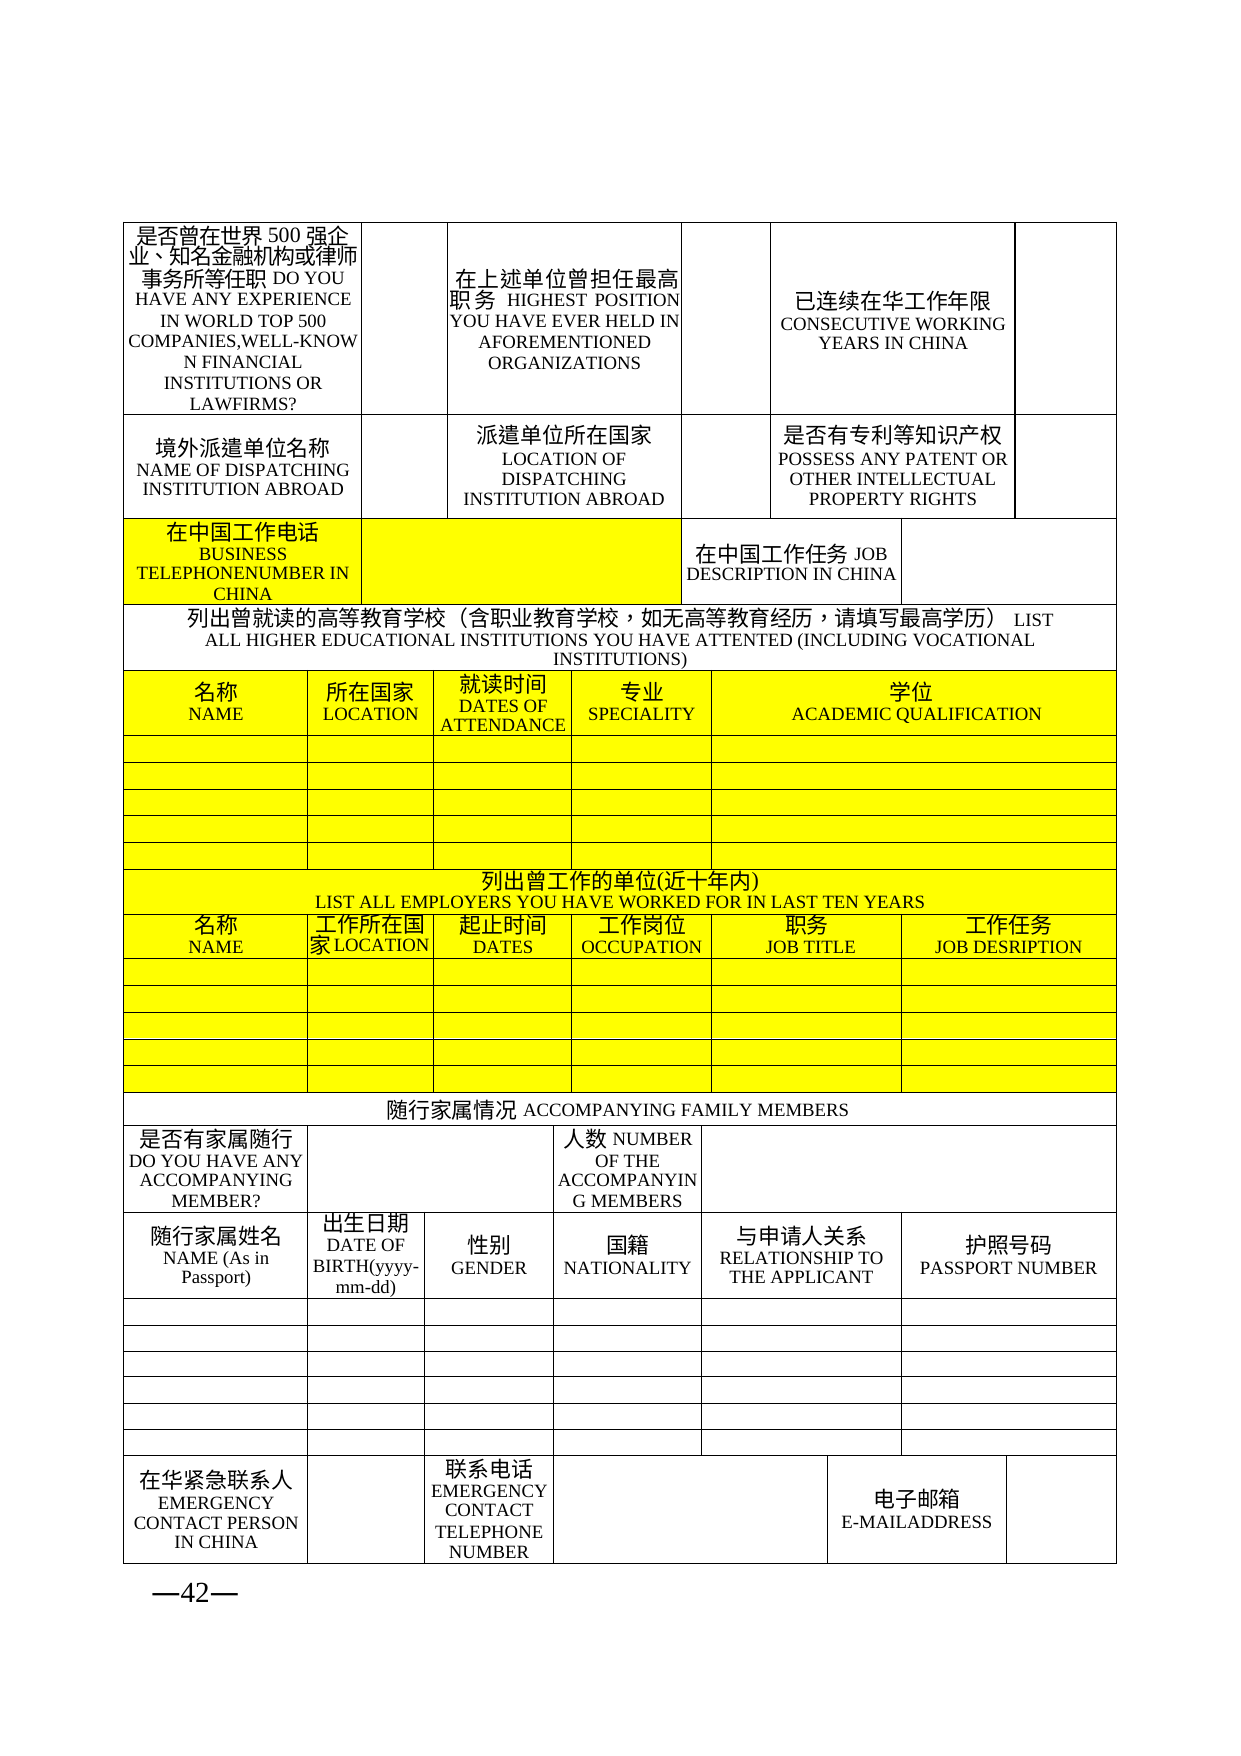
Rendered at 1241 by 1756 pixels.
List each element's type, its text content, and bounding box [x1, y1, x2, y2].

table_cell [308, 986, 433, 1012]
table_cell 专业 SPECIALITY [572, 671, 711, 735]
table_cell 在中国工作任务 JOB DESCRIPTION IN CHINA [682, 519, 901, 604]
table_cell [434, 736, 571, 762]
table_cell [308, 1066, 433, 1092]
table_cell [308, 736, 433, 762]
table_cell [425, 1430, 553, 1455]
table_cell [902, 1040, 1116, 1065]
table_cell [124, 1066, 307, 1092]
table_cell [554, 1377, 701, 1403]
table_cell [572, 736, 711, 762]
table_cell [124, 1377, 307, 1403]
table_cell [712, 736, 1116, 762]
table_cell [902, 959, 1116, 985]
table_cell 是否有专利等知识产权POSSESS ANY PATENT OR OTHER INTELLECTUAL PROPERTY RIGHTS [771, 415, 1014, 518]
table_cell [425, 1326, 553, 1351]
table_cell [434, 816, 571, 842]
table_cell [902, 1404, 1116, 1428]
table_cell [124, 1299, 307, 1325]
table_cell [124, 959, 307, 985]
table_cell [572, 1013, 711, 1038]
table_cell [702, 1299, 901, 1325]
table_cell [308, 959, 433, 985]
table_cell [902, 1352, 1116, 1376]
table_cell [702, 1430, 901, 1455]
table_cell [902, 1013, 1116, 1038]
table_cell [554, 1352, 701, 1376]
table_cell 联系电话EMERGENCY CONTACT TELEPHONE NUMBER [425, 1456, 553, 1563]
table_cell [124, 1040, 307, 1065]
table_cell [712, 1040, 901, 1065]
table_cell [434, 959, 571, 985]
table_cell [425, 1352, 553, 1376]
table_cell 名称 NAME [124, 671, 307, 735]
table_cell [434, 1013, 571, 1038]
table_cell [124, 816, 307, 842]
table_cell [712, 763, 1116, 789]
table_cell [124, 1013, 307, 1038]
table_cell [902, 986, 1116, 1012]
table_cell 列出曾工作的单位(近十年内) LIST ALL EMPLOYERS YOU HAVE WORKED FOR IN LAST TEN YEARS [124, 870, 1116, 914]
table_cell [308, 1040, 433, 1065]
table_cell [572, 1066, 711, 1092]
table_cell [308, 1430, 424, 1455]
table_cell [124, 1404, 307, 1428]
table_cell [434, 1040, 571, 1065]
table_cell [308, 1352, 424, 1376]
table_cell [308, 1299, 424, 1325]
table_cell 列出曾就读的高等教育学校（含职业教育学校，如无高等教育经历，请填写最高学历） LIST ALL HIGHER EDUCATIONAL INSTITUTIONS YOU HAVE ATTENTED (INCLUDING VOCATIONAL INSTITUTIONS) [124, 605, 1116, 670]
table_header [362, 223, 447, 414]
table_cell [572, 1040, 711, 1065]
table_cell [362, 519, 681, 604]
table_cell [1016, 415, 1116, 518]
table_cell [308, 1377, 424, 1403]
table_cell [902, 1326, 1116, 1351]
table_cell [308, 1456, 424, 1563]
table_cell [124, 986, 307, 1012]
table_cell [1007, 1456, 1116, 1563]
table_cell [712, 816, 1116, 842]
table_header [682, 223, 770, 414]
table_cell 所在国家 LOCATION [308, 671, 433, 735]
table_cell [554, 1299, 701, 1325]
table_cell [902, 1299, 1116, 1325]
table_cell [434, 1066, 571, 1092]
table_cell [434, 843, 571, 869]
table_cell [425, 1377, 553, 1403]
table_cell 电子邮箱 E-MAILADDRESS [828, 1456, 1006, 1563]
table_cell [554, 1456, 827, 1563]
table_cell [702, 1126, 1116, 1212]
table_cell 工作岗位 OCCUPATION [572, 915, 711, 958]
table_cell 境外派遣单位名称NAME OF DISPATCHING INSTITUTION ABROAD [124, 415, 361, 518]
table_cell [702, 1377, 901, 1403]
table_cell 是否有家属随行DO YOU HAVE ANY ACCOMPANYING MEMBER? [124, 1126, 307, 1212]
table_cell [308, 816, 433, 842]
table_cell 护照号码 PASSPORT NUMBER [902, 1213, 1116, 1298]
table_cell [702, 1404, 901, 1428]
table_cell [572, 843, 711, 869]
table_cell 随行家属情况 ACCOMPANYING FAMILY MEMBERS [124, 1093, 1116, 1125]
table_cell 派遣单位所在国家LOCATION OF DISPATCHING INSTITUTION ABROAD [448, 415, 681, 518]
table_cell 起止时间 DATES [434, 915, 571, 958]
table_cell [308, 1404, 424, 1428]
table_cell [308, 843, 433, 869]
table_cell [902, 1377, 1116, 1403]
table_cell [124, 763, 307, 789]
table_cell 随行家属姓名NAME (As in Passport) [124, 1213, 307, 1298]
table_cell [124, 1326, 307, 1351]
table_cell [308, 1126, 553, 1212]
table_cell [434, 763, 571, 789]
table_header 是否曾在世界 500 强企业、知名金融机构或律师事务所等任职 DO YOU HAVE ANY EXPERIENCE IN WORLD TOP 500 COMPANIES,WELL-KNOW N FINANCIAL INSTITUTIONS OR LAWFIRMS? [124, 223, 361, 414]
table_cell [702, 1352, 901, 1376]
table_cell [124, 790, 307, 815]
table_cell [554, 1430, 701, 1455]
table_cell 就读时间DATES OF ATTENDANCE [434, 671, 571, 735]
table_cell [712, 959, 901, 985]
table_cell [434, 790, 571, 815]
table_cell [124, 1430, 307, 1455]
table_cell [124, 843, 307, 869]
table_cell [572, 959, 711, 985]
table_header 已连续在华工作年限CONSECUTIVE WORKING YEARS IN CHINA [771, 223, 1014, 414]
table_cell 人数 NUMBER OF THE ACCOMPANYIN G MEMBERS [554, 1126, 701, 1212]
table_cell [712, 790, 1116, 815]
table_cell [434, 986, 571, 1012]
table_cell [308, 763, 433, 789]
table_cell [572, 790, 711, 815]
table_cell [902, 519, 1116, 604]
table_cell 职务 JOB TITLE [712, 915, 901, 958]
table_cell [425, 1299, 553, 1325]
table_cell 性别 GENDER [425, 1213, 553, 1298]
table_cell [308, 1326, 424, 1351]
table_cell [124, 1352, 307, 1376]
table_cell [902, 1066, 1116, 1092]
table_cell 工作任务 JOB DESRIPTION [902, 915, 1116, 958]
table_cell [712, 1066, 901, 1092]
table_cell [572, 816, 711, 842]
table_cell [682, 415, 770, 518]
table_cell [362, 415, 447, 518]
table_cell [712, 843, 1116, 869]
table_cell [572, 986, 711, 1012]
table_cell 学位 ACADEMIC QUALIFICATION [712, 671, 1116, 735]
table_cell [554, 1404, 701, 1428]
table_cell [712, 986, 901, 1012]
table_cell [308, 790, 433, 815]
table_cell 在中国工作电话BUSINESS TELEPHONENUMBER IN CHINA [124, 519, 361, 604]
table_cell [702, 1326, 901, 1351]
text —42— [151, 1572, 1128, 1611]
table_cell 出生日期 DATE OF BIRTH(yyyy- mm-dd) [308, 1213, 424, 1298]
table_cell [572, 763, 711, 789]
table_cell 在华紧急联系人EMERGENCY CONTACT PERSON IN CHINA [124, 1456, 307, 1563]
table_cell [425, 1404, 553, 1428]
table_cell 名称 NAME [124, 915, 307, 958]
table_cell 工作所在国 家 LOCATION [308, 915, 433, 958]
table_header [1016, 223, 1116, 414]
table_cell [124, 736, 307, 762]
table_cell [712, 1013, 901, 1038]
table_cell 国籍 NATIONALITY [554, 1213, 701, 1298]
table_cell [308, 1013, 433, 1038]
table_cell 与申请人关系RELATIONSHIP TO THE APPLICANT [702, 1213, 901, 1298]
table_cell [902, 1430, 1116, 1455]
table_cell [554, 1326, 701, 1351]
table_header 在上述单位曾担任最高职务 HIGHEST POSITION YOU HAVE EVER HELD IN AFOREMENTIONED ORGANIZATIONS [448, 223, 681, 414]
